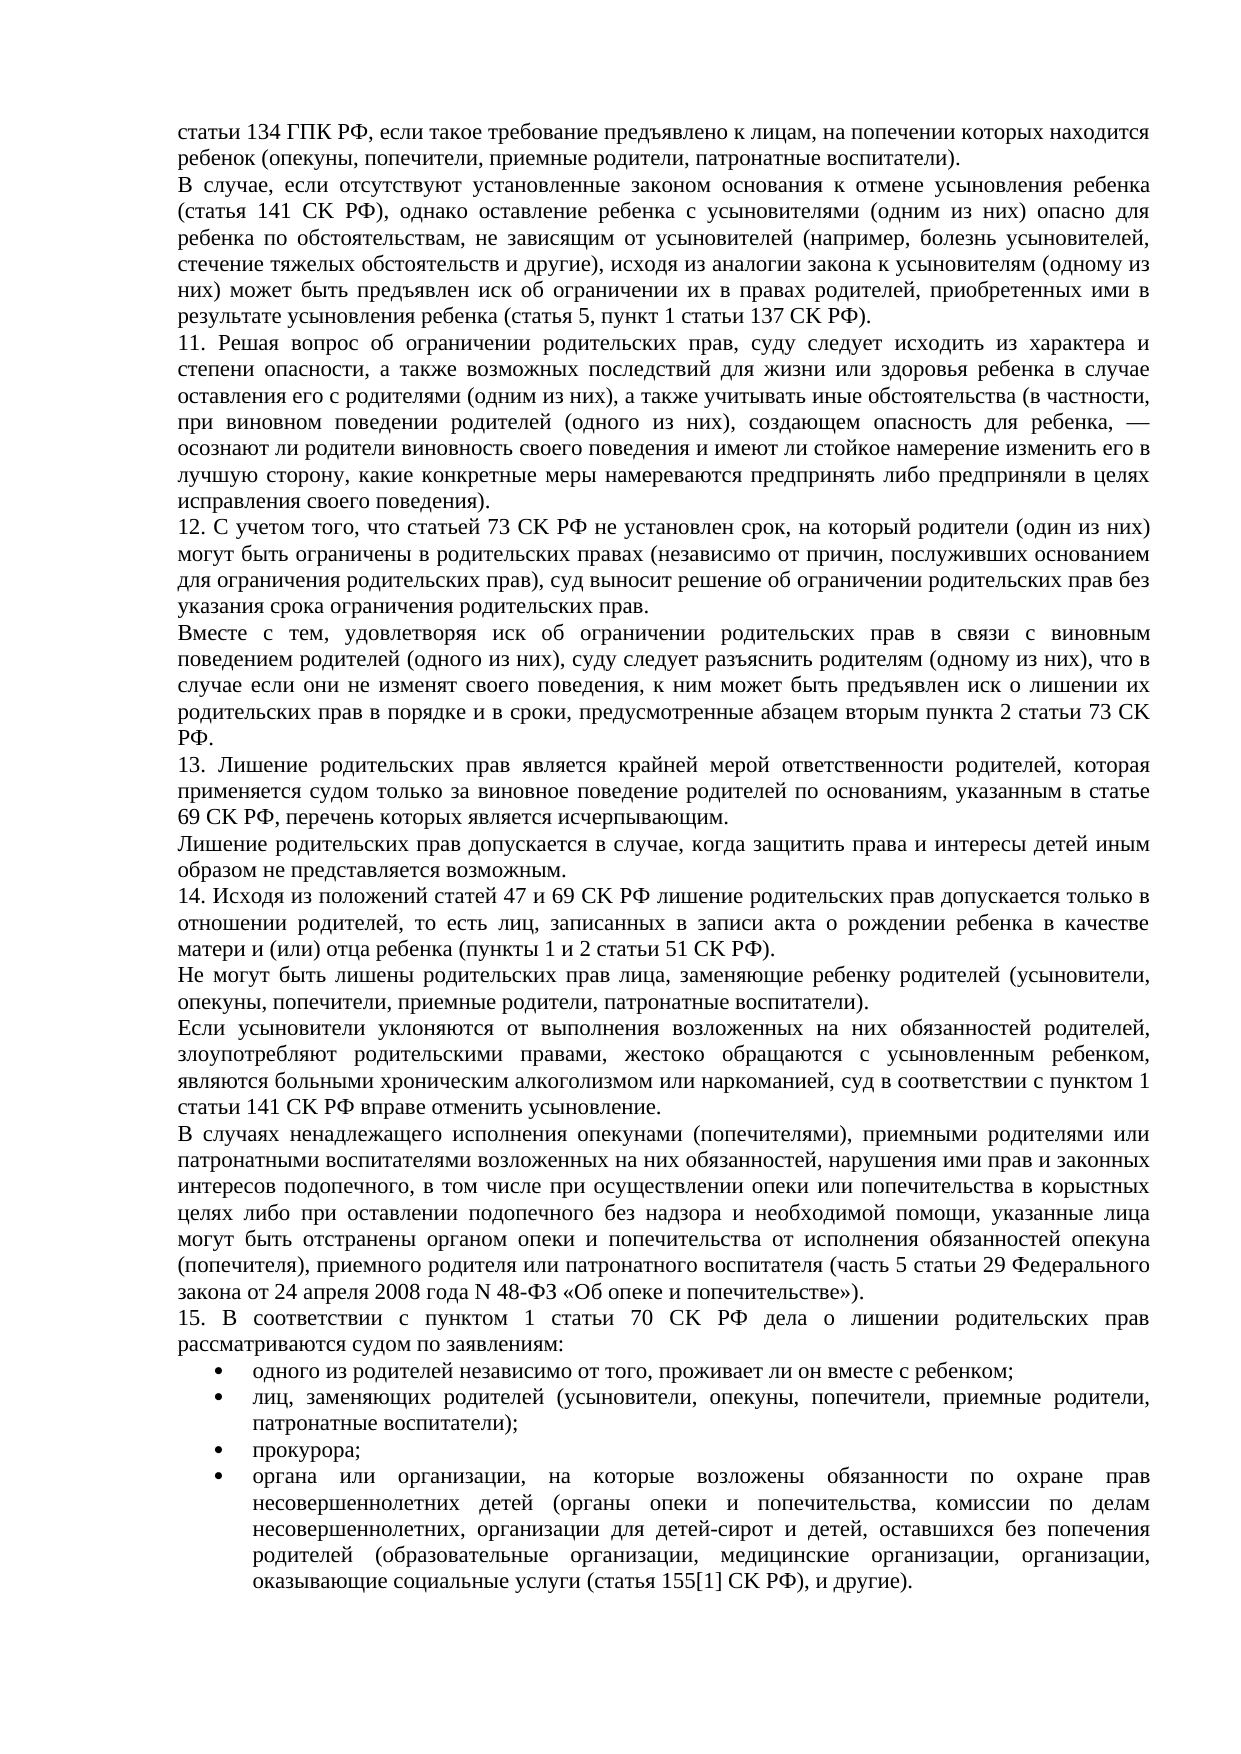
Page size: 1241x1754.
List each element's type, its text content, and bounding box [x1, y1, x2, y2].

text 11. Решая вопрос об ограничении родительских прав, суду следует исходить из характера и степени опасности, а также возможных последствий для жизни или здоровья ребенка в случае оставления его с родителями (одним из них), а также учитывать иные обстоятельства (в частности, при виновном поведении родителей (одного из них), создающем опасность для ребенка, — осознают ли родители виновность своего поведения и имеют ли стойкое намерение изменить его в лучшую сторону, какие конкретные меры намереваются предпринять либо предприняли в целях исправления своего поведения). [177, 329, 1152, 513]
list прокурора; [215, 1436, 1152, 1462]
list одного из родителей независимо от того, проживает ли он вместе с ребенком; [215, 1357, 1152, 1383]
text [177, 118, 1152, 171]
text В случаях ненадлежащего исполнения опекунами (попечителями), приемными родителями или патронатными воспитателями возложенных на них обязанностей, нарушения ими прав и законных интересов подопечного, в том числе при осуществлении опеки или попечительства в корыстных целях либо при оставлении подопечного без надзора и необходимой помощи, указанные лица могут быть отстранены органом опеки и попечительства от исполнения обязанностей опекуна (попечителя), приемного родителя или патронатного воспитателя (часть 5 статьи 29 Федерального закона от 24 апреля 2008 года N 48-ФЗ «Об опеке и попечительстве»). [177, 1119, 1152, 1304]
text 15. В соответствии с пунктом 1 статьи 70 CK РФ дела о лишении родительских прав рассматриваются судом по заявлениям: [177, 1304, 1152, 1357]
text Если усыновители уклоняются от выполнения возложенных на них обязанностей родителей, злоупотребляют родительскими правами, жестоко обращаются с усыновленным ребенком, являются больными хроническим алкоголизмом или наркоманией, суд в соответствии с пунктом 1 статьи 141 CK РФ вправе отменить усыновление. [177, 1014, 1152, 1119]
text Вместе с тем, удовлетворяя иск об ограничении родительских прав в связи с виновным поведением родителей (одного из них), суду следует разъяснить родителям (одному из них), что в случае если они не изменят своего поведения, к ним может быть предъявлен иск о лишении их родительских прав в порядке и в сроки, предусмотренные абзацем вторым пункта 2 статьи 73 CK РФ. [177, 619, 1152, 751]
list лиц, заменяющих родителей (усыновители, опекуны, попечители, приемные родители, патронатные воспитатели); [215, 1383, 1152, 1436]
text В случае, если отсутствуют установленные законом основания к отмене усыновления ребенка (статья 141 CK РФ), однако оставление ребенка с усыновителями (одним из них) опасно для ребенка по обстоятельствам, не зависящим от усыновителей (например, болезнь усыновителей, стечение тяжелых обстоятельств и другие), исходя из аналогии закона к усыновителям (одному из них) может быть предъявлен иск об ограничении их в правах родителей, приобретенных ими в результате усыновления ребенка (статья 5, пункт 1 статьи 137 CK РФ). [177, 171, 1152, 329]
list органа или организации, на которые возложены обязанности по охране прав несовершеннолетних детей (органы опеки и попечительства, комиссии по делам несовершеннолетних, организации для детей-сирот и детей, оставшихся без попечения родителей (образовательные организации, медицинские организации, организации, оказывающие социальные услуги (статья 155[1] CK РФ), и другие). [215, 1462, 1152, 1594]
text 13. Лишение родительских прав является крайней мерой ответственности родителей, которая применяется судом только за виновное поведение родителей по основаниям, указанным в статье 69 CK РФ, перечень которых является исчерпывающим. [177, 751, 1152, 830]
text Лишение родительских прав допускается в случае, когда защитить права и интересы детей иным образом не представляется возможным. [177, 830, 1152, 882]
text 14. Исходя из положений статей 47 и 69 CK РФ лишение родительских прав допускается только в отношении родителей, то есть лиц, записанных в записи акта о рождении ребенка в качестве матери и (или) отца ребенка (пункты 1 и 2 статьи 51 CK РФ). [177, 882, 1152, 961]
text 12. С учетом того, что статьей 73 CK РФ не установлен срок, на который родители (один из них) могут быть ограничены в родительских правах (независимо от причин, послуживших основанием для ограничения родительских прав), суд выносит решение об ограничении родительских прав без указания срока ограничения родительских прав. [177, 513, 1152, 619]
text Не могут быть лишены родительских прав лица, заменяющие ребенку родителей (усыновители, опекуны, попечители, приемные родители, патронатные воспитатели). [177, 961, 1152, 1014]
